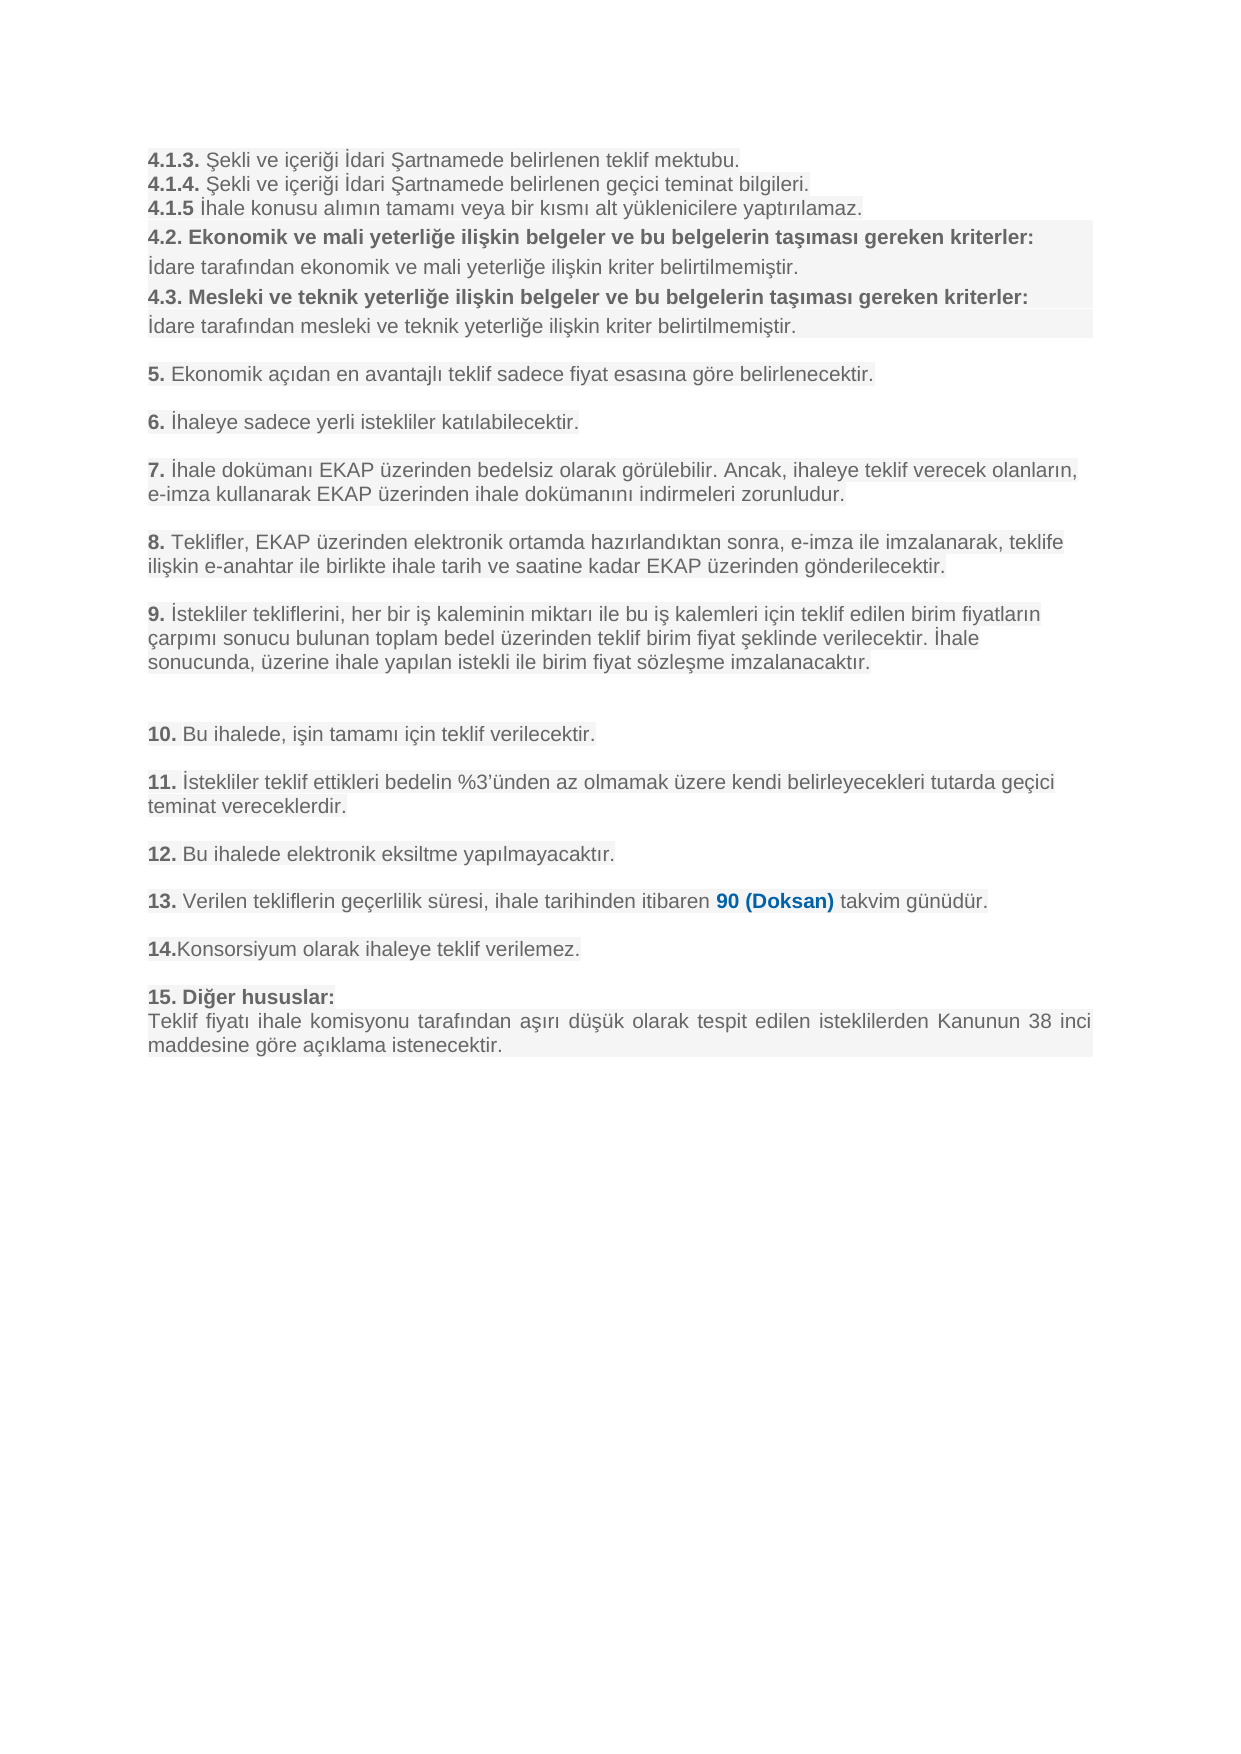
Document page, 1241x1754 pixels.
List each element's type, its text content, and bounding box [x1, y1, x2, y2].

table_header 4.2. Ekonomik ve mali yeterliğe ilişkin belgeler ve bu belgelerin taşıması gereken kriterler: [148, 220, 1093, 249]
table_cell İdare tarafından ekonomik ve mali yeterliğe ilişkin kriter belirtilmemiştir. [148, 249, 1093, 279]
text 5. Ekonomik açıdan en avantajlı teklif sadece fiyat esasına göre belirlenecektir. 6. İhaleye sadece yerli istekliler katılabilecektir. 7. İhale dokümanı EKAP üzerinden bedelsiz olarak görülebilir. Ancak, ihaleye teklif verecek olanların, e-imza kullanarak EKAP üzerinden ihale dokümanını indirmeleri zorunludur. 8. Teklifler, EKAP üzerinden elektronik ortamda hazırlandıktan sonra, e-imza ile imzalanarak, teklife ilişkin e-anahtar ile birlikte ihale tarih ve saatine kadar EKAP üzerinden gönderilecektir. 9. İstekliler tekliflerini, her bir iş kaleminin miktarı ile bu iş kalemleri için teklif edilen birim fiyatların çarpımı sonucu bulunan toplam bedel üzerinden teklif birim fiyat şeklinde verilecektir. İhale sonucunda, üzerine ihale yapılan istekli ile birim fiyat sözleşme imzalanacaktır. 10. Bu ihalede, işin tamamı için teklif verilecektir. 11. İstekliler teklif ettikleri bedelin %3’ünden az olmamak üzere kendi belirleyecekleri tutarda geçici teminat vereceklerdir. 12. Bu ihalede elektronik eksiltme yapılmayacaktır. 13. Verilen tekliflerin geçerlilik süresi, ihale tarihinden itibaren 90 (Doksan) takvim günüdür. 14.Konsorsiyum olarak ihaleye teklif verilemez. 15. Diğer hususlar: [148, 338, 1093, 1009]
table_cell İdare tarafından mesleki ve teknik yeterliğe ilişkin kriter belirtilmemiştir. [148, 309, 1093, 338]
text Teklif fiyatı ihale komisyonu tarafından aşırı düşük olarak tespit edilen isteklilerden Kanunun 38 inci maddesine göre açıklama istenecektir. [148, 1009, 1093, 1057]
table_header 4.3. Mesleki ve teknik yeterliğe ilişkin belgeler ve bu belgelerin taşıması gereken kriterler: [148, 279, 1093, 308]
